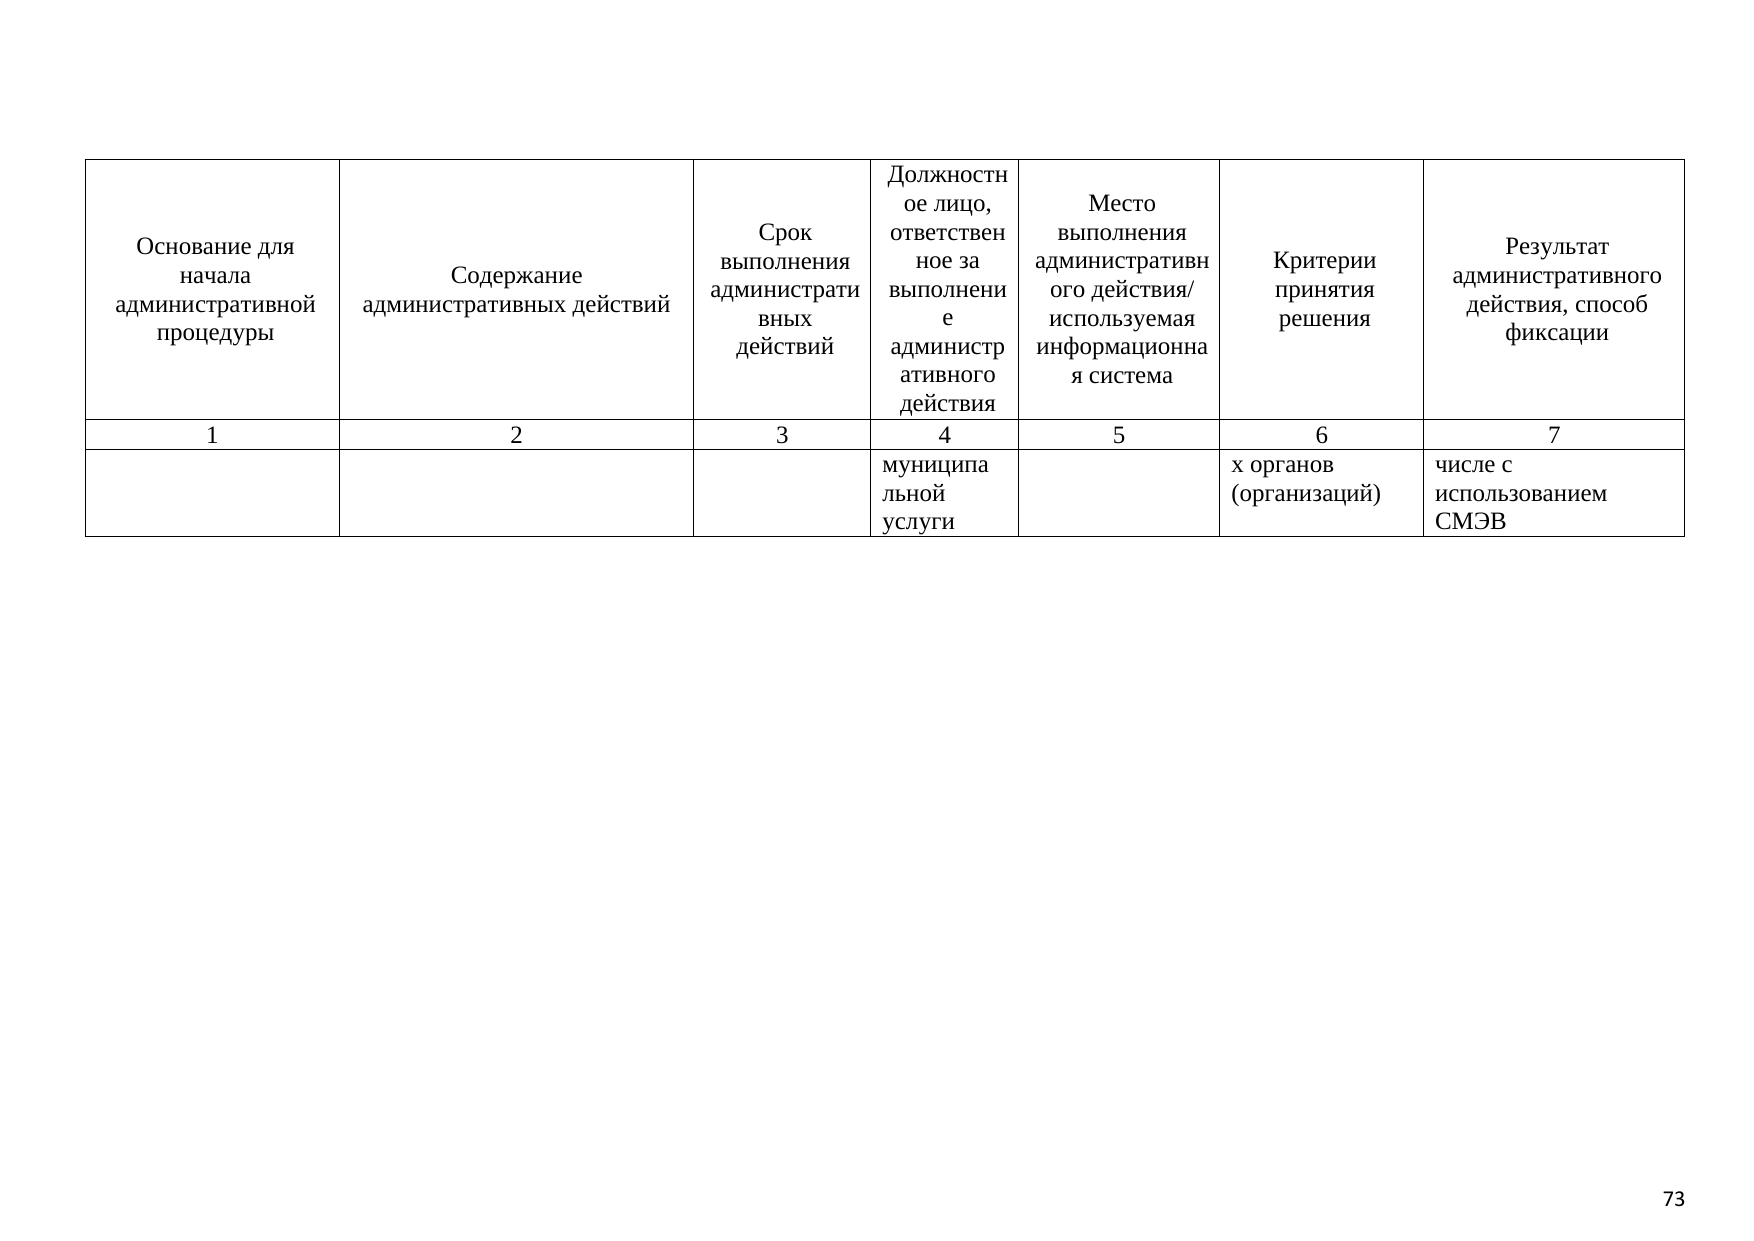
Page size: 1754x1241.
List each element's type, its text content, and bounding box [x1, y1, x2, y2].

table_header Должностн ое лицо, ответствен ное за выполнени е администр ативного действия [871, 160, 1018, 419]
table_cell [86, 450, 339, 536]
table_header Содержание административных действий [340, 160, 693, 419]
table_header Результат административного действия, способ фиксации [1424, 160, 1684, 419]
table_cell [340, 450, 693, 536]
table_cell муниципа льной услуги [871, 450, 1018, 536]
table_header Основание для начала административной процедуры [86, 160, 339, 419]
table_cell 6 [1220, 420, 1423, 448]
table_cell числе с использованием СМЭВ [1424, 450, 1684, 536]
table_cell [694, 450, 870, 536]
table_cell 1 [86, 420, 339, 448]
table_cell 7 [1424, 420, 1684, 448]
table_cell 5 [1019, 420, 1219, 448]
table_header Место выполнения административн ого действия/ используемая информационна я система [1019, 160, 1219, 419]
table_cell 3 [694, 420, 870, 448]
table_cell 2 [340, 420, 693, 448]
table_cell х органов (организаций) [1220, 450, 1423, 536]
table_cell [1019, 450, 1219, 536]
table_cell 4 [871, 420, 1018, 448]
table_header Критерии принятия решения [1220, 160, 1423, 419]
table_header Срок выполнения администрати вных действий [694, 160, 870, 419]
